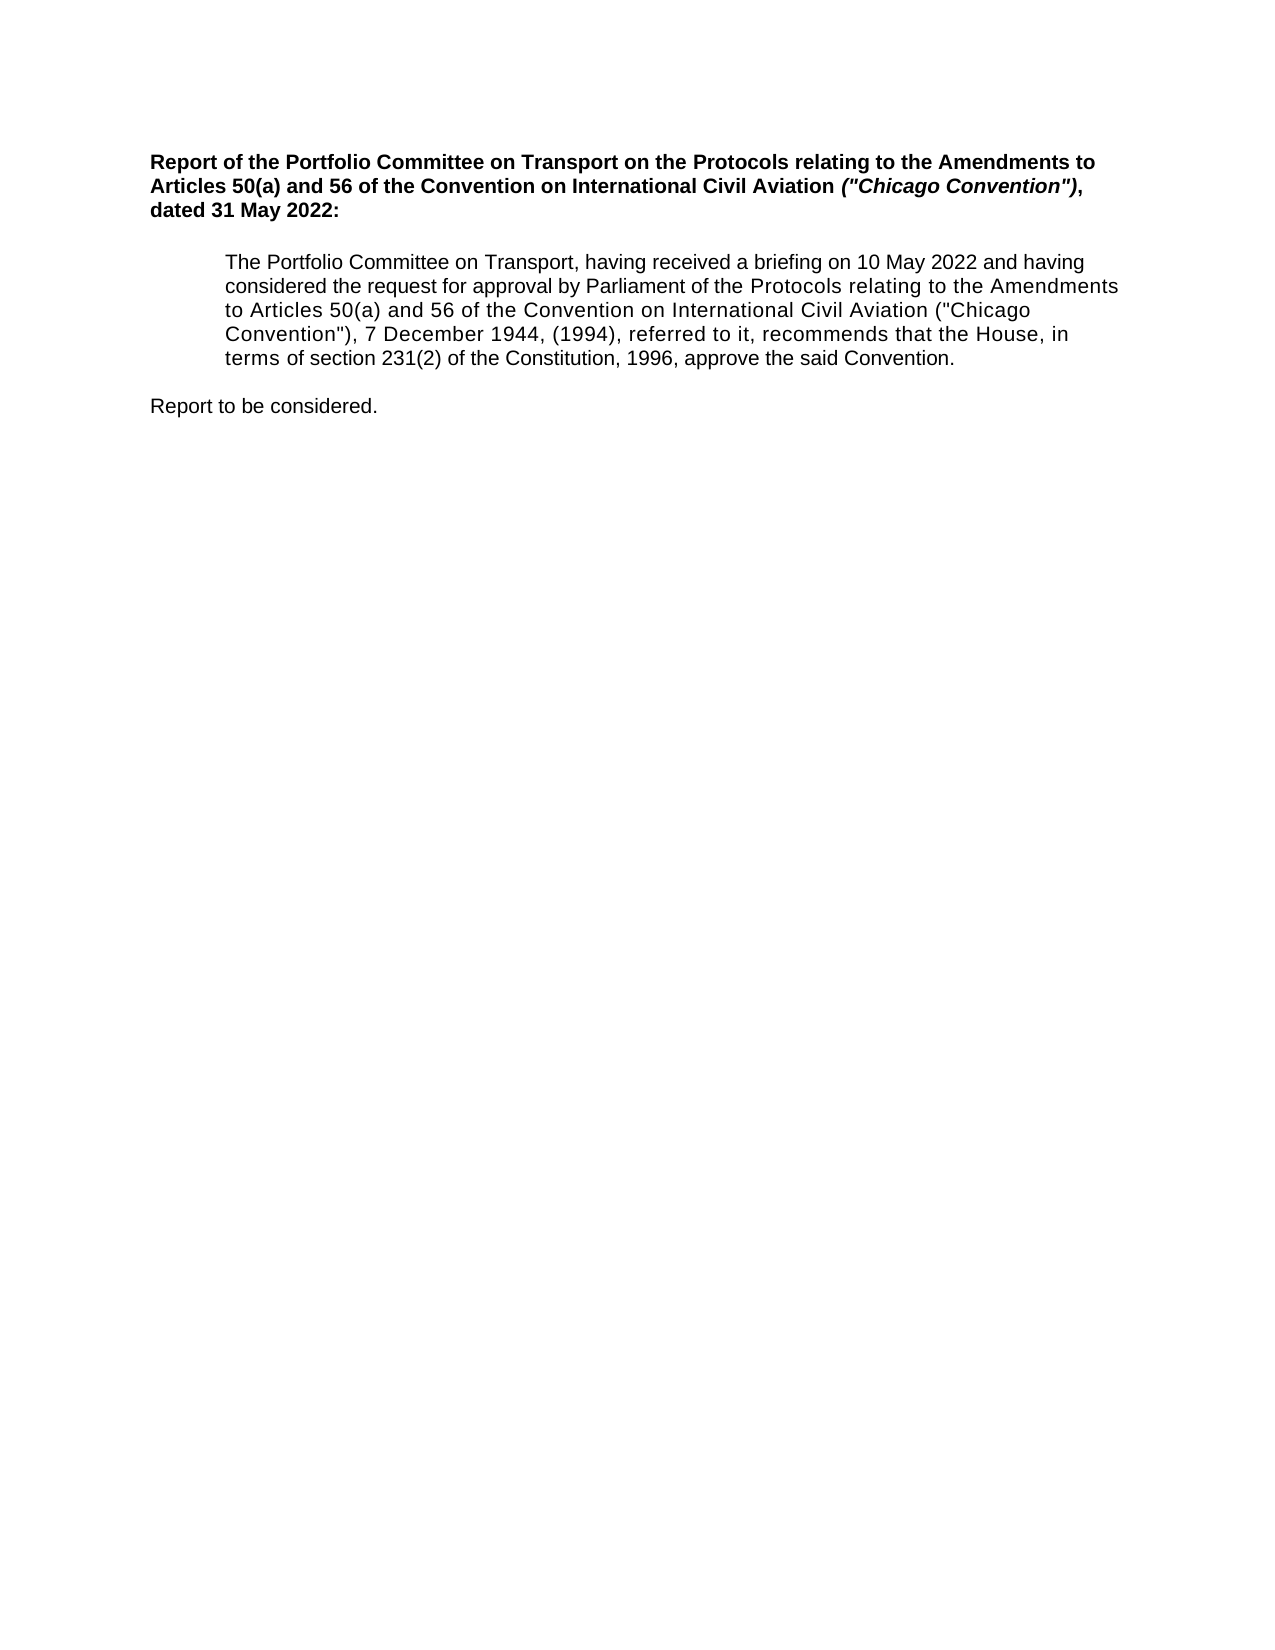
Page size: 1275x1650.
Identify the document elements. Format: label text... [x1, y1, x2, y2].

text Report to be considered. [150, 394, 1125, 418]
text Report of the Portfolio Committee on Transport on the Protocols relating to the Amendments to Articles 50(a) and 56 of the Convention on International Civil Aviation ("Chicago Convention"), dated 31 May 2022: [150, 150, 1125, 222]
text The Portfolio Committee on Transport, having received a briefing on 10 May 2022 and having considered the request for approval by Parliament of the Protocols relating to the Amendments to Articles 50(a) and 56 of the Convention on International Civil Aviation ("Chicago Convention"), 7 December 1944, (1994), referred to it, recommends that the House, in terms of section 231(2) of the Constitution, 1996, approve the said Convention. [225, 250, 1125, 370]
